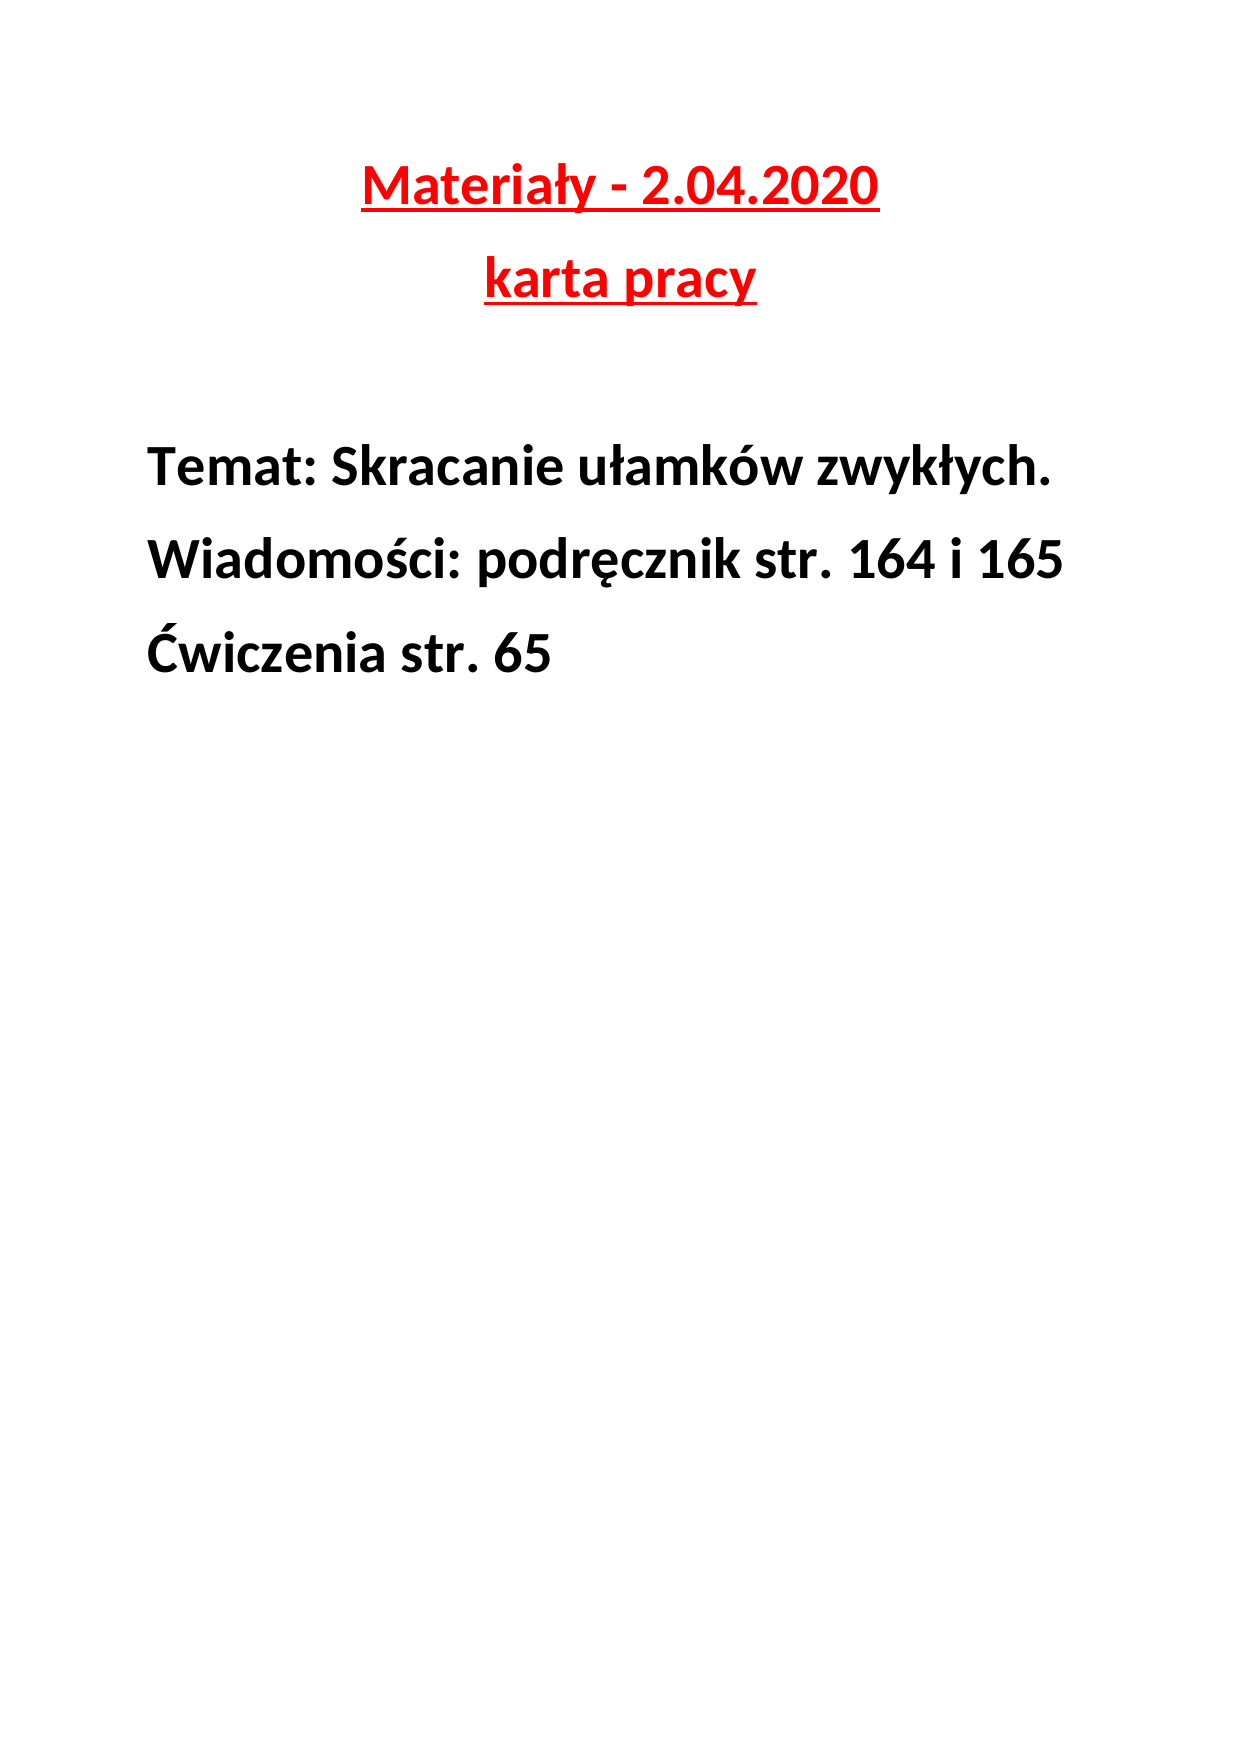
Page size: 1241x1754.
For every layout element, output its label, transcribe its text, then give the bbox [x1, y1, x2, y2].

text karta pracy [148, 241, 1093, 312]
text Temat: Skracanie ułamków zwykłych. [148, 428, 1093, 499]
text Materiały - 2.04.2020 [148, 148, 1093, 219]
text Wiadomości: podręcznik str. 164 i 165 [148, 522, 1093, 593]
text Ćwiczenia str. 65 [148, 615, 1093, 687]
